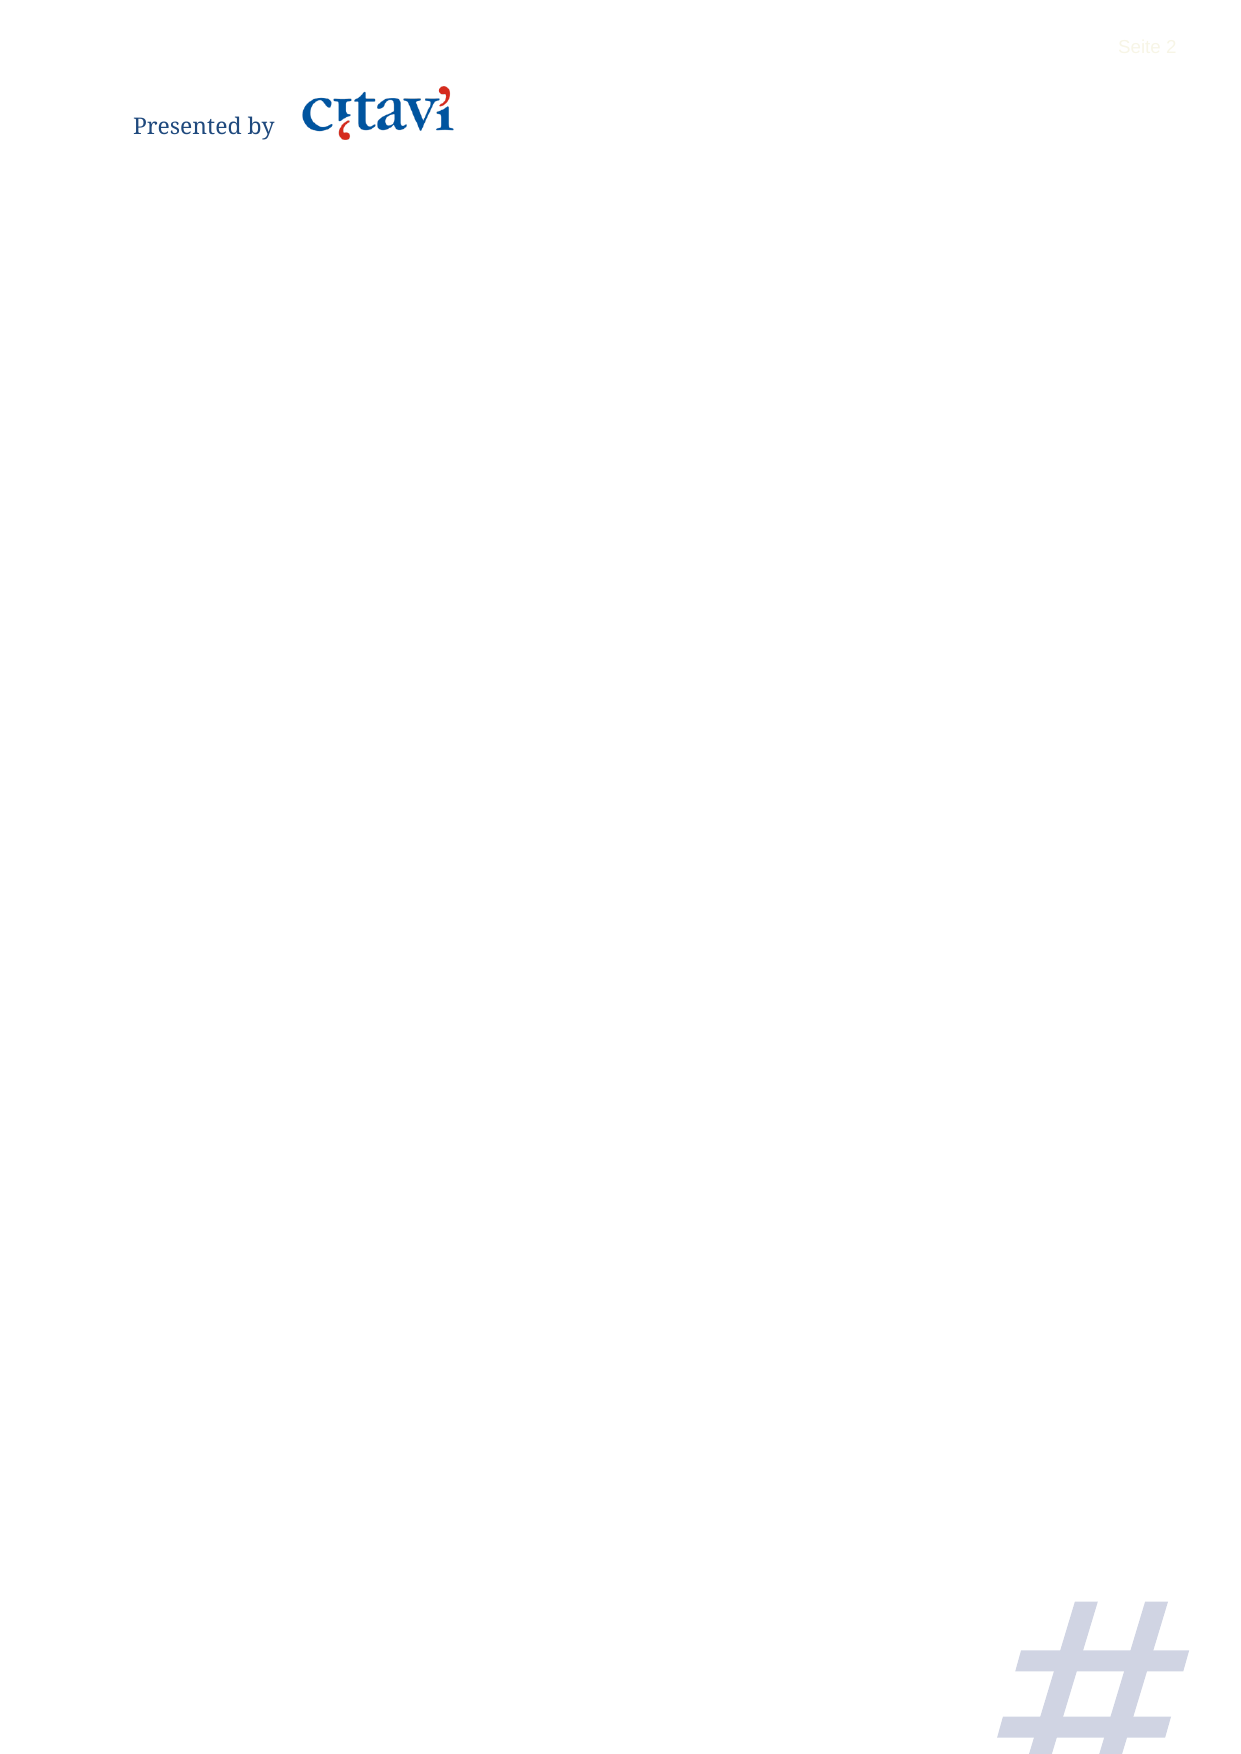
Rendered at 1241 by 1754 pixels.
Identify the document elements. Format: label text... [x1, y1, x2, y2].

picture [302, 86, 454, 140]
text Presented by [133, 110, 1176, 141]
